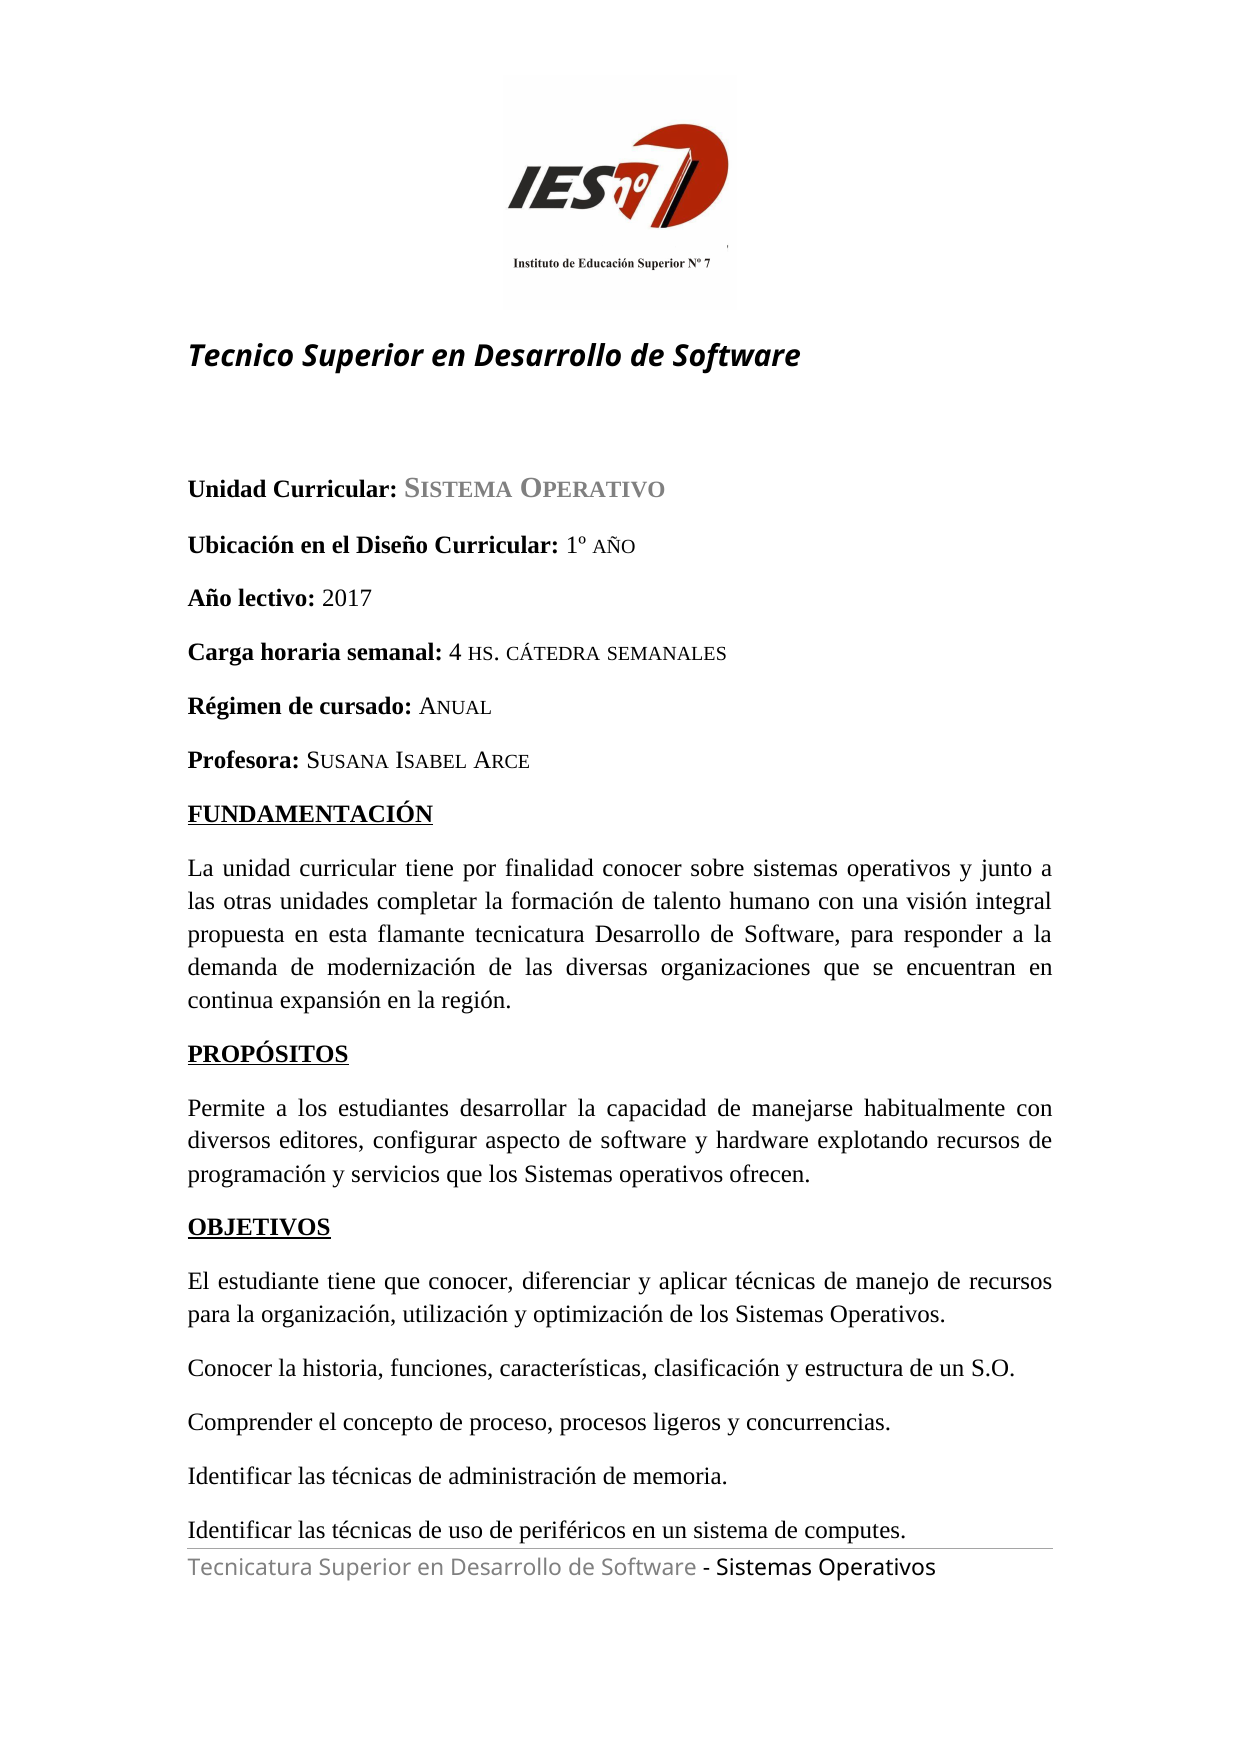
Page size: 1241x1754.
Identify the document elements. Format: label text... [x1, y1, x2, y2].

text Tecnico Superior en Desarrollo de Software [187, 334, 1053, 375]
text Permite a los estudiantes desarrollar la capacidad de manejarse habitualmente con diversos editores, configurar aspecto de software y hardware explotando recursos de programación y servicios que los Sistemas operativos ofrecen. [187, 1093, 1053, 1187]
text El estudiante tiene que conocer, diferenciar y aplicar técnicas de manejo de recursos para la organización, utilización y optimización de los Sistemas Operativos. [187, 1266, 1053, 1328]
text Año lectivo: 2017 [187, 583, 1053, 612]
text Conocer la historia, funciones, características, clasificación y estructura de un S.O. [187, 1353, 1053, 1382]
picture [502, 75, 738, 310]
text Carga horaria semanal: 4 hs. cátedra semanales [187, 637, 1053, 666]
text OBJETIVOS [187, 1212, 1053, 1241]
text Régimen de cursado: Anual [187, 691, 1053, 720]
text La unidad curricular tiene por finalidad conocer sobre sistemas operativos y junto a las otras unidades completar la formación de talento humano con una visión integral propuesta en esta flamante tecnicatura Desarrollo de Software, para responder a la demanda de modernización de las diversas organizaciones que se encuentran en continua expansión en la región. [187, 853, 1053, 1014]
text PROPÓSITOS [187, 1039, 1053, 1067]
text Unidad Curricular: Sistema Operativo [187, 470, 1053, 504]
text Profesora: Susana Isabel Arce [187, 745, 1053, 774]
text Identificar las técnicas de administración de memoria. [187, 1461, 1053, 1490]
text Identificar las técnicas de uso de periféricos en un sistema de computes. [187, 1515, 1053, 1543]
text Ubicación en el Diseño Curricular: 1º año [187, 530, 1058, 558]
text Comprender el concepto de proceso, procesos ligeros y concurrencias. [187, 1407, 1053, 1436]
text FUNDAMENTACIÓN [187, 799, 1053, 828]
